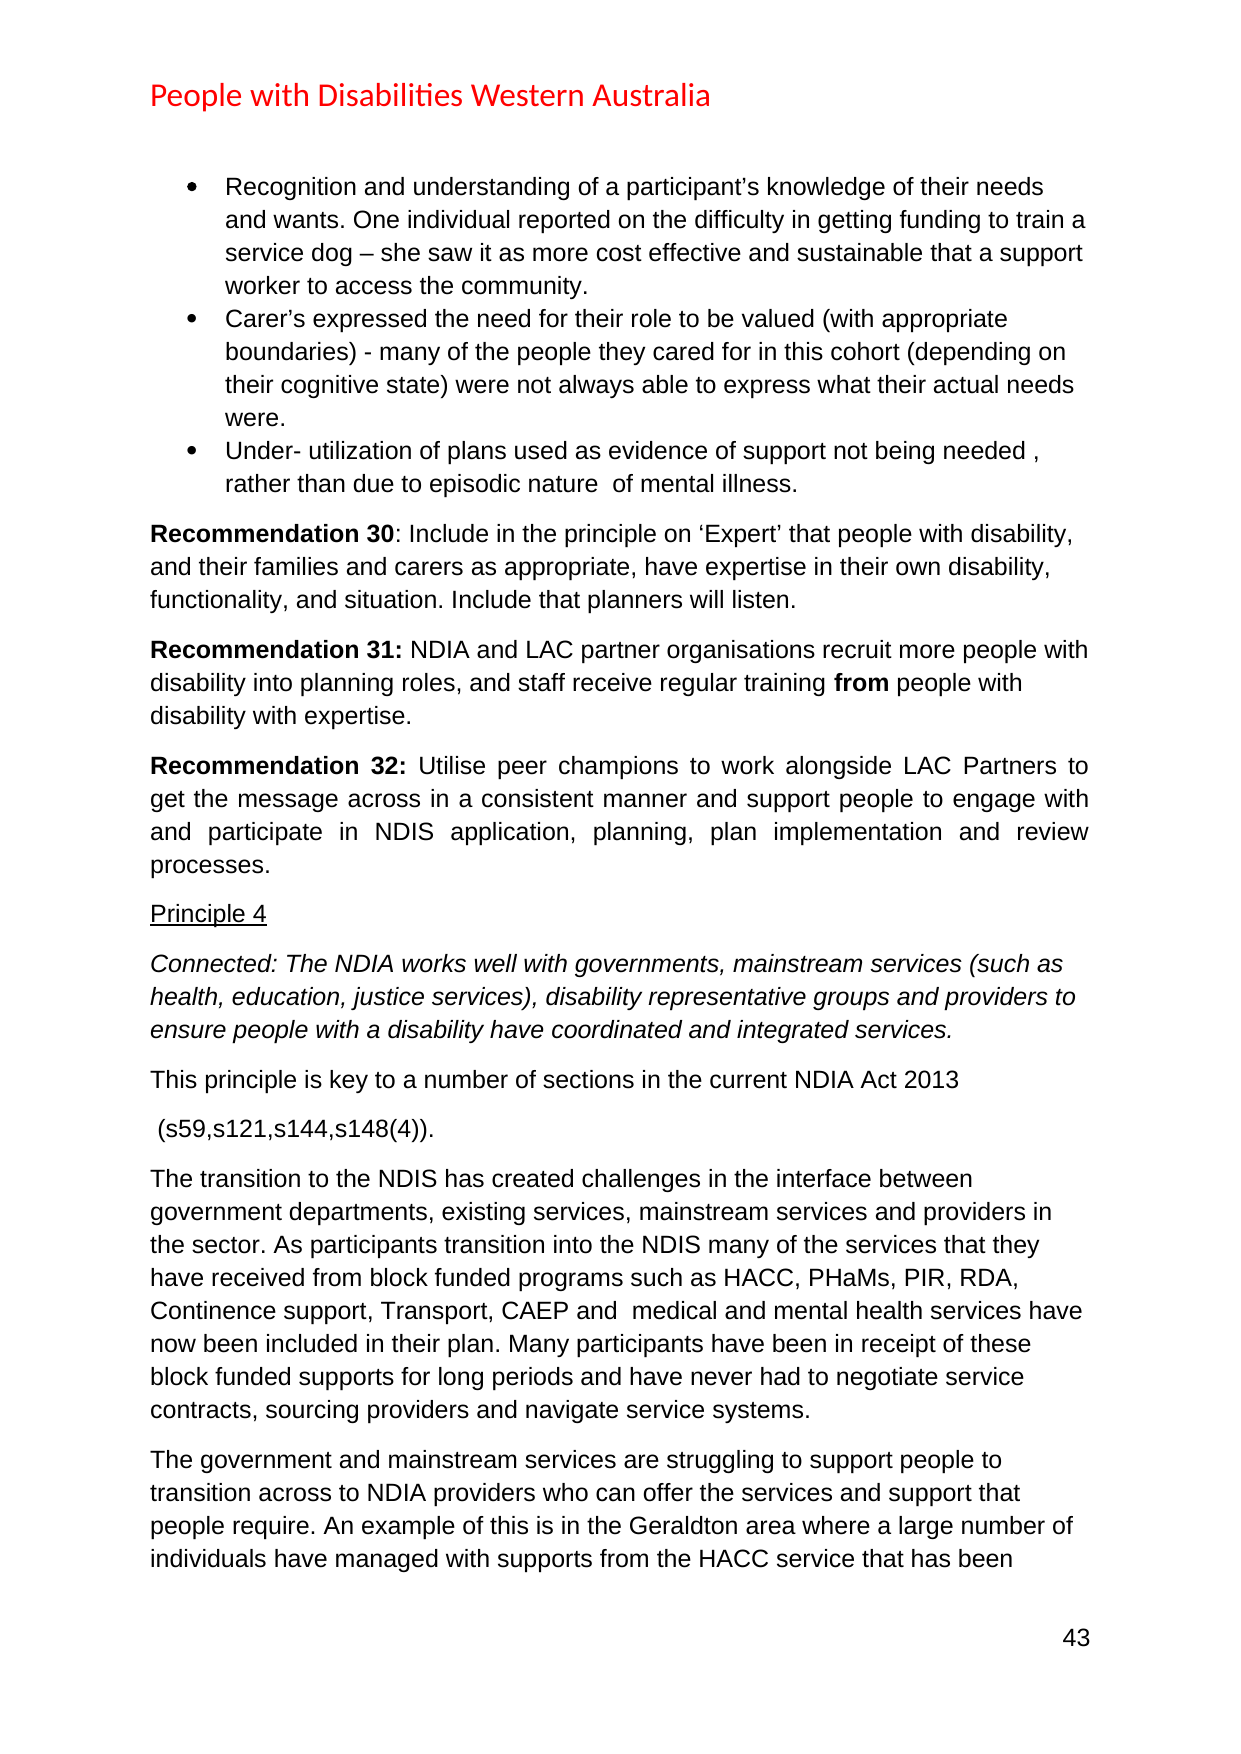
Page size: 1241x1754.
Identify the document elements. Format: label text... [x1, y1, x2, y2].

list Carer’s expressed the need for their role to be valued (with appropriate boundaries) - many of the people they cared for in this cohort (depending on their cognitive state) were not always able to express what their actual needs were. [187, 304, 1090, 432]
text This principle is key to a number of sections in the current NDIA Act 2013 [150, 1065, 1090, 1093]
text The transition to the NDIS has created challenges in the interface between government departments, existing services, mainstream services and providers in the sector. As participants transition into the NDIS many of the services that they have received from block funded programs such as HACC, PHaMs, PIR, RDA, Continence support, Transport, CAEP and medical and mental health services have now been included in their plan. Many participants have been in receipt of these block funded supports for long periods and have never had to negotiate service contracts, sourcing providers and navigate service systems. [150, 1164, 1090, 1424]
text Recommendation 30: Include in the principle on ‘Expert’ that people with disability, and their families and carers as appropriate, have expertise in their own disability, functionality, and situation. Include that planners will listen. [150, 519, 1090, 614]
text Recommendation 31: NDIA and LAC partner organisations recruit more people with disability into planning roles, and staff receive regular training from people with disability with expertise. [150, 635, 1090, 730]
list Recognition and understanding of a participant’s knowledge of their needs and wants. One individual reported on the difficulty in getting funding to train a service dog – she saw it as more cost effective and sustainable that a support worker to access the community. [187, 172, 1090, 300]
subtitle Principle 4 [150, 899, 1090, 928]
text (s59,s121,s144,s148(4)). [150, 1114, 1090, 1143]
text Connected: The NDIA works well with governments, mainstream services (such as health, education, justice services), disability representative groups and providers to ensure people with a disability have coordinated and integrated services. [150, 949, 1090, 1044]
list Under- utilization of plans used as evidence of support not being needed , rather than due to episodic nature of mental illness. [187, 436, 1090, 498]
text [150, 1445, 1090, 1573]
text Recommendation 32: Utilise peer champions to work alongside LAC Partners to get the message across in a consistent manner and support people to engage with and participate in NDIS application, planning, plan implementation and review processes. [150, 751, 1090, 878]
